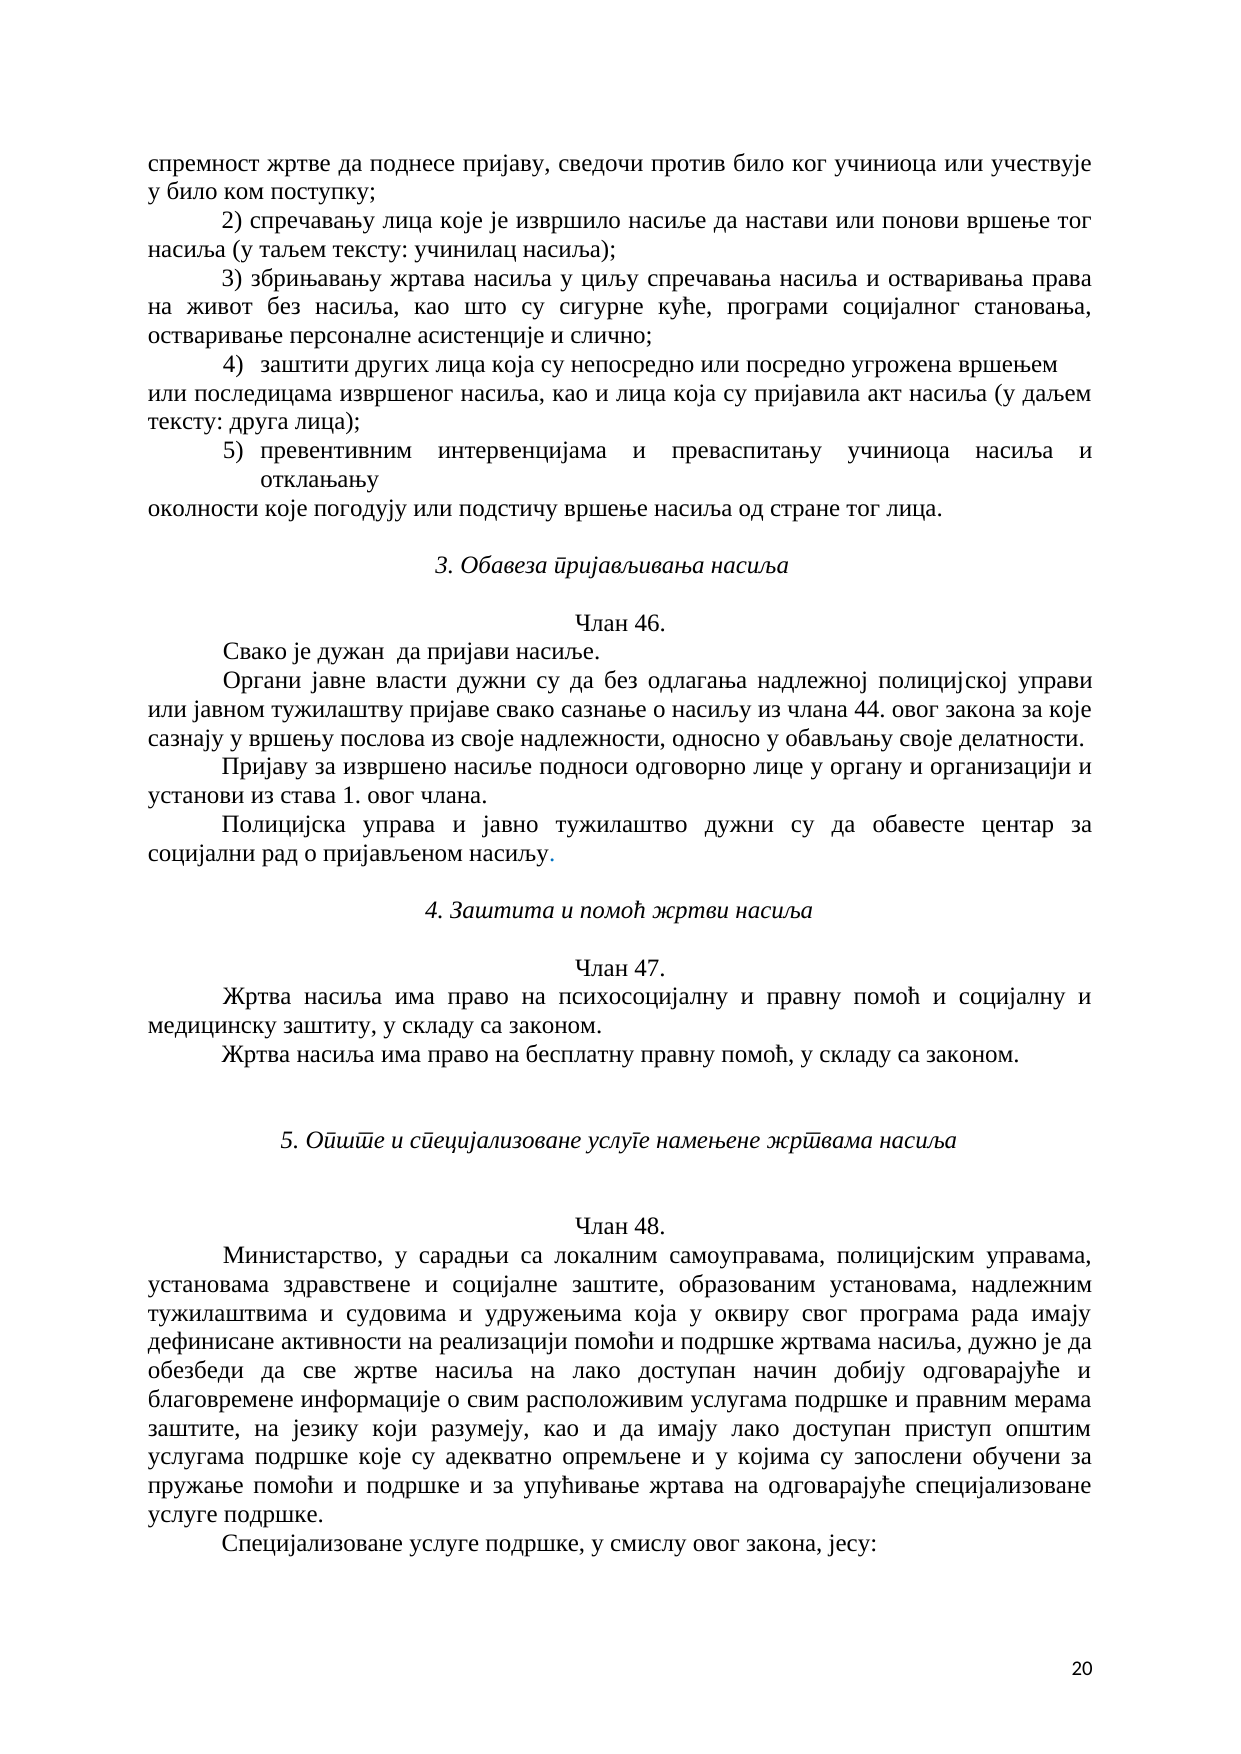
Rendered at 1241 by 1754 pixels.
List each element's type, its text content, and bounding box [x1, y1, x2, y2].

list превентивним интервенцијама и преваспитању учиниоца насиља и отклањању [223, 435, 1093, 493]
text или последицама извршеног насиља, као и лица која су пријавила акт насиља (у даљем тексту: друга лица); [148, 378, 1093, 435]
text Полицијска управа и јавно тужилаштво дужни су да обавесте центар за социјални рад о пријављеном насиљу. [148, 809, 1093, 866]
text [148, 148, 1093, 205]
text 4. Заштита и помоћ жртви насиља [148, 895, 1093, 924]
text 3. Обавеза пријављивања насиља [148, 550, 1093, 579]
text 2) спречавању лица које је извршило насиље да настави или понови вршење тог насиља (у таљем тексту: учинилац насиља); [148, 205, 1093, 263]
text 5. Опште и специјализоване услуге намењене жртвама насиља [148, 1125, 1093, 1154]
text Специјализоване услуге подршке, у смислу овог закона, јесу: [148, 1528, 1093, 1556]
text Свако је дужан да пријави насиље. [148, 636, 1093, 665]
text Органи јавне власти дужни су да без одлагања надлежној полицијској управи или јавном тужилаштву пријаве свако сазнање о насиљу из члана 44. овог закона за које сазнају у вршењу послова из своје надлежности, односно у обављању своје делатности. [148, 665, 1093, 751]
text Пријаву за извршено насиље подноси одговорно лице у органу и организацији и установи из става 1. овог члана. [148, 751, 1093, 809]
list заштити других лица која су непосредно или посредно угрожена вршењем [223, 349, 1093, 378]
text Члан 46. [148, 608, 1093, 636]
text Члан 47. [148, 953, 1093, 981]
text Министарство, у сарадњи са локалним самоуправама, полицијским управама, установама здравствене и социјалне заштите, образованим установама, надлежним тужилаштвима и судовима и удружењима која у оквиру свог програма рада имају дефинисане активности на реализацији помоћи и подршке жртвама насиља, дужно је да обезбеди да све жртве насиља на лако доступан начин добију одговарајуће и благовремене информације о свим расположивим услугама подршке и правним мерама заштите, на језику који разумеју, као и да имају лако доступан приступ општим услугама подршке које су адекватно опремљене и у којима су запослени обучени за пружање помоћи и подршке и за упућивање жртава на одговарајуће специјализоване услуге подршке. [148, 1240, 1093, 1528]
text околности које погодују или подстичу вршење насиља од стране тог лица. [148, 493, 1093, 521]
text Члан 48. [148, 1211, 1093, 1240]
text 3) збрињавању жртава насиља у циљу спречавања насиља и остваривања права на живот без насиља, као што су сигурне куће, програми социјалног становања, остваривање персоналне асистенције и слично; [148, 263, 1093, 349]
text Жртва насиља има право на бесплатну правну помоћ, у складу са законом. [148, 1039, 1093, 1068]
text Жртва насиља има право на психосоцијалну и правну помоћ и социјалну и медицинску заштиту, у складу са законом. [148, 981, 1093, 1039]
